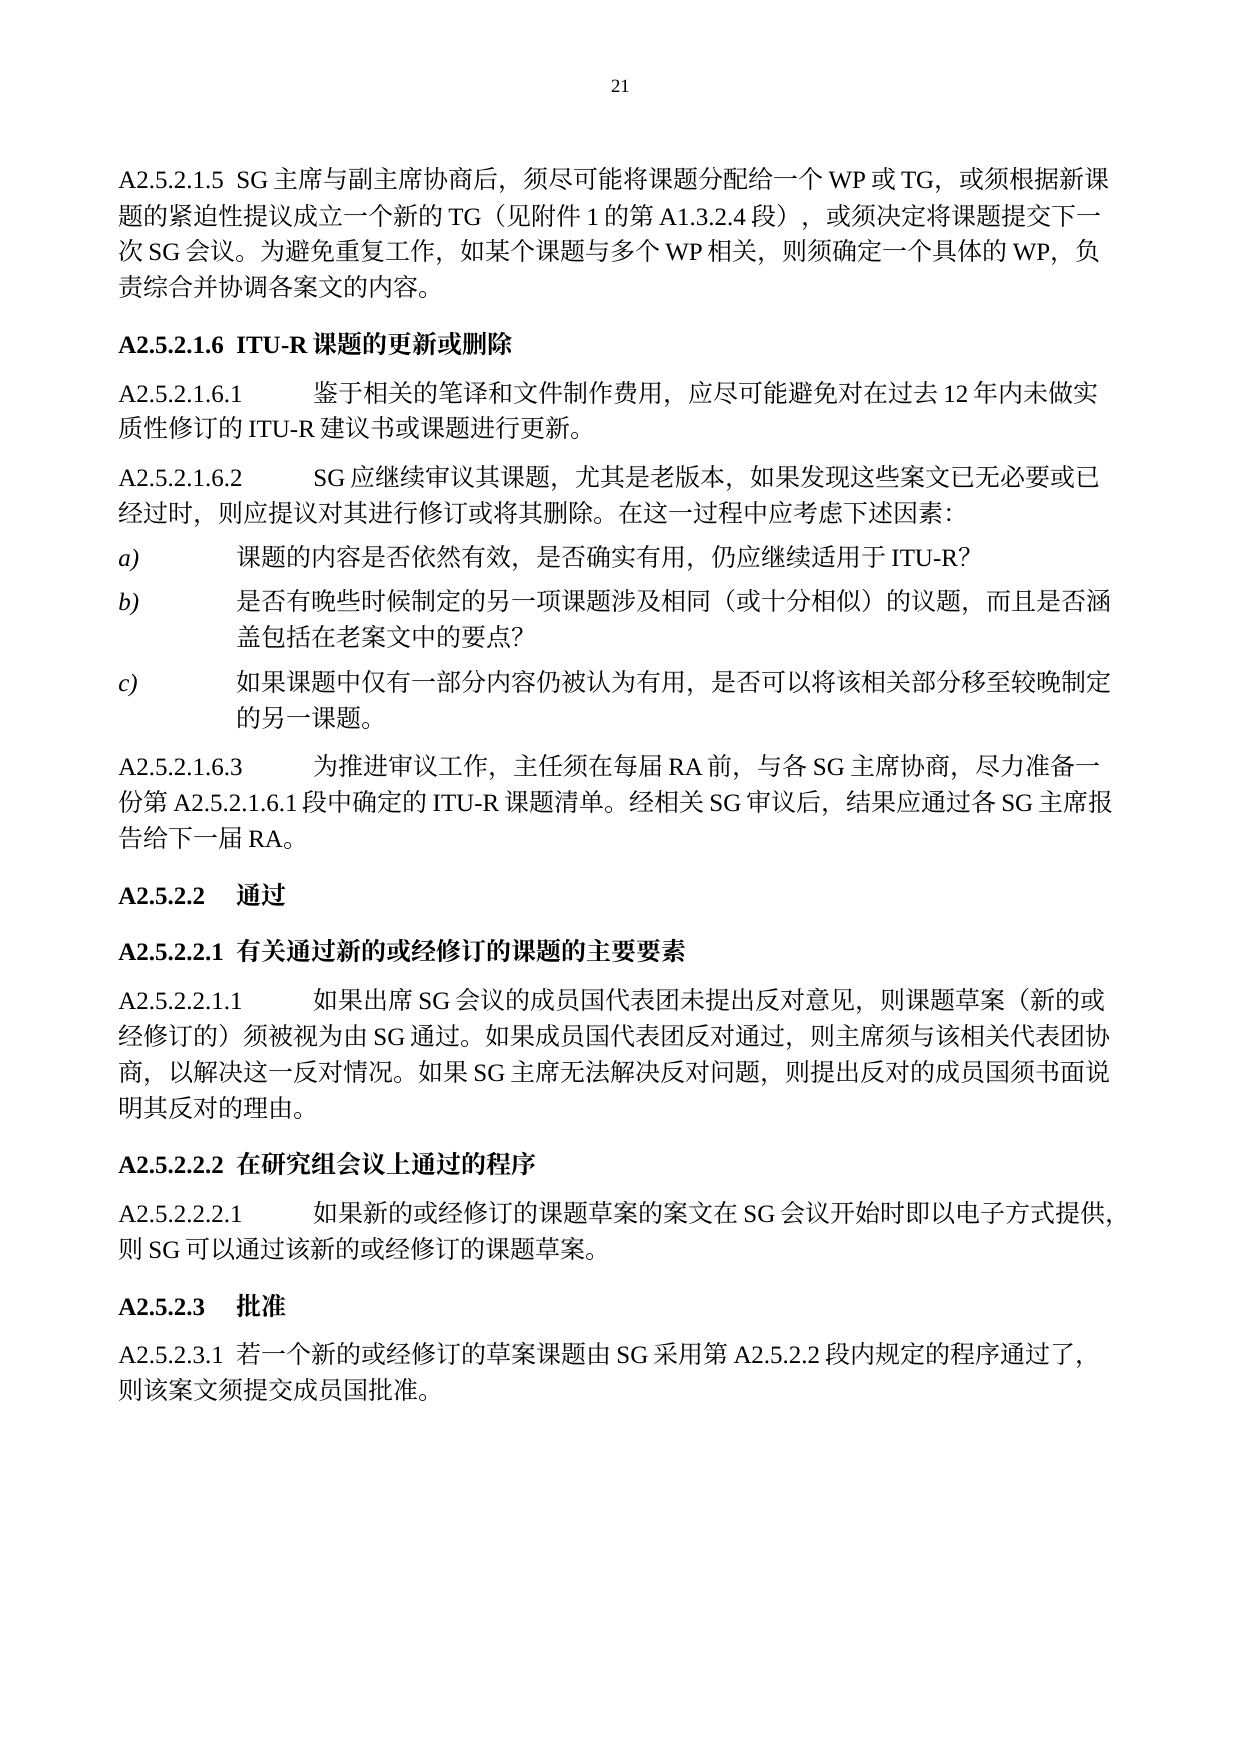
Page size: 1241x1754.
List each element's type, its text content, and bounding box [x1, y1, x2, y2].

text c) 如果课题中仅有一部分内容仍被认为有用，是否可以将该相关部分移至较晚制定的另一课题。 [118, 662, 1122, 734]
subtitle A2.5.2.2.1 有关通过新的或经修订的课题的主要要素 [118, 932, 1122, 968]
subtitle A2.5.2.1.6 ITU-R课题的更新或删除 [118, 325, 1122, 361]
subtitle A2.5.2.2 通过 [118, 875, 1122, 911]
subtitle A2.5.2.3 批准 [118, 1286, 1122, 1322]
text A2.5.2.1.6.2 SG应继续审议其课题，尤其是老版本，如果发现这些案文已无必要或已经过时，则应提议对其进行修订或将其删除。在这一过程中应考虑下述因素： [118, 458, 1122, 529]
text A2.5.2.2.2.1 如果新的或经修订的课题草案的案文在SG会议开始时即以电子方式提供，则SG可以通过该新的或经修订的课题草案。 [118, 1193, 1122, 1265]
text A2.5.2.1.5 SG主席与副主席协商后，须尽可能将课题分配给一个WP或TG，或须根据新课题的紧迫性提议成立一个新的TG（见附件1的第A1.3.2.4段），或须决定将课题提交下一次SG会议。为避免重复工作，如某个课题与多个WP相关，则须确定一个具体的WP，负责综合并协调各案文的内容。 [118, 160, 1122, 304]
text A2.5.2.1.6.3 为推进审议工作，主任须在每届RA前，与各SG主席协商，尽力准备一份第A2.5.2.1.6.1段中确定的ITU-R课题清单。经相关SG审议后，结果应通过各SG主席报告给下一届RA。 [118, 747, 1122, 854]
text b) 是否有晚些时候制定的另一项课题涉及相同（或十分相似）的议题，而且是否涵盖包括在老案文中的要点？ [118, 582, 1122, 654]
subtitle A2.5.2.2.2 在研究组会议上通过的程序 [118, 1145, 1122, 1181]
text A2.5.2.3.1 若一个新的或经修订的草案课题由SG采用第A2.5.2.2段内规定的程序通过了，则该案文须提交成员国批准。 [118, 1335, 1122, 1407]
text a) 课题的内容是否依然有效，是否确实有用，仍应继续适用于ITU-R？ [118, 538, 1122, 574]
text A2.5.2.1.6.1 鉴于相关的笔译和文件制作费用，应尽可能避免对在过去12年内未做实质性修订的ITU-R建议书或课题进行更新。 [118, 373, 1122, 445]
text A2.5.2.2.1.1 如果出席SG会议的成员国代表团未提出反对意见，则课题草案（新的或经修订的）须被视为由SG通过。如果成员国代表团反对通过，则主席须与该相关代表团协商，以解决这一反对情况。如果SG主席无法解决反对问题，则提出反对的成员国须书面说明其反对的理由。 [118, 981, 1122, 1124]
